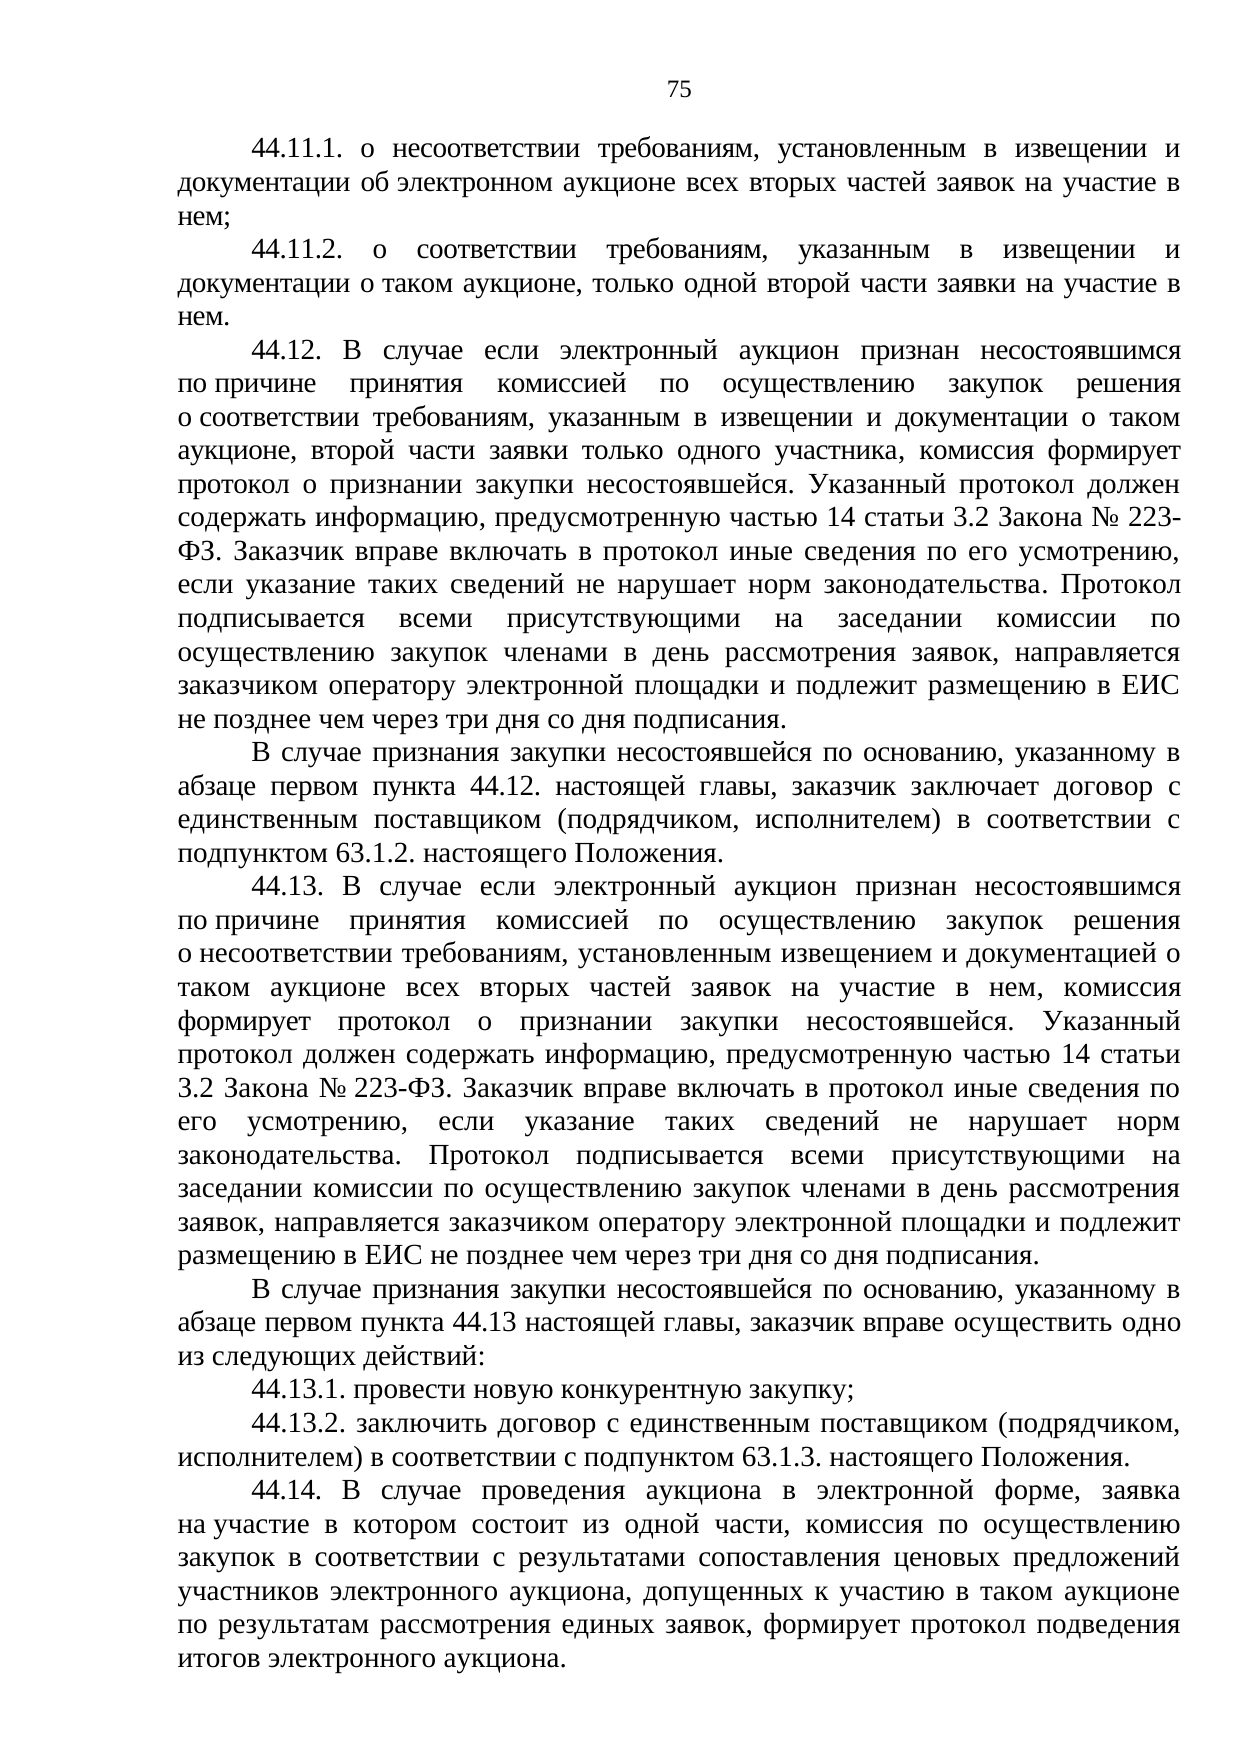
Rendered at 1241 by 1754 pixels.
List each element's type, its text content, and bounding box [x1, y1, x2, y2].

text В случае признания закупки несостоявшейся по основанию, указанному в абзаце первом пункта 44.13 настоящей главы, заказчик вправе осуществить одно из следующих действий: [177, 1271, 1181, 1372]
text 44.11.1. о несоответствии требованиям, установленным в извещении и документации об электронном аукционе всех вторых частей заявок на участие в нем; [177, 131, 1181, 231]
text 44.13.2. заключить договор с единственным поставщиком (подрядчиком, исполнителем) в соответствии с подпунктом 63.1.3. настоящего Положения. [177, 1405, 1181, 1472]
text В случае признания закупки несостоявшейся по основанию, указанному в абзаце первом пункта 44.12. настоящей главы, заказчик заключает договор с единственным поставщиком (подрядчиком, исполнителем) в соответствии с подпунктом 63.1.2. настоящего Положения. [177, 734, 1181, 868]
text 44.13. В случае если электронный аукцион признан несостоявшимся по причине принятия комиссией по осуществлению закупок решения о несоответствии требованиям, установленным извещением и документацией о таком аукционе всех вторых частей заявок на участие в нем, комиссия формирует протокол о признании закупки несостоявшейся. Указанный протокол должен содержать информацию, предусмотренную частью 14 статьи 3.2 Закона № 223-ФЗ. Заказчик вправе включать в протокол иные сведения по его усмотрению, если указание таких сведений не нарушает норм законодательства. Протокол подписывается всеми присутствующими на заседании комиссии по осуществлению закупок членами в день рассмотрения заявок, направляется заказчиком оператору электронной площадки и подлежит размещению в ЕИС не позднее чем через три дня со дня подписания. [177, 868, 1181, 1271]
text 44.14. В случае проведения аукциона в электронной форме, заявка на участие в котором состоит из одной части, комиссия по осуществлению закупок в соответствии с результатами сопоставления ценовых предложений участников электронного аукциона, допущенных к участию в таком аукционе по результатам рассмотрения единых заявок, формирует протокол подведения итогов электронного аукциона. [177, 1472, 1181, 1673]
text 44.12. В случае если электронный аукцион признан несостоявшимся по причине принятия комиссией по осуществлению закупок решения о соответствии требованиям, указанным в извещении и документации о таком аукционе, второй части заявки только одного участника, комиссия формирует протокол о признании закупки несостоявшейся. Указанный протокол должен содержать информацию, предусмотренную частью 14 статьи 3.2 Закона № 223-ФЗ. Заказчик вправе включать в протокол иные сведения по его усмотрению, если указание таких сведений не нарушает норм законодательства. Протокол подписывается всеми присутствующими на заседании комиссии по осуществлению закупок членами в день рассмотрения заявок, направляется заказчиком оператору электронной площадки и подлежит размещению в ЕИС не позднее чем через три дня со дня подписания. [177, 332, 1181, 734]
text 44.11.2. о соответствии требованиям, указанным в извещении и документации о таком аукционе, только одной второй части заявки на участие в нем. [177, 231, 1181, 332]
text 44.13.1. провести новую конкурентную закупку; [177, 1372, 1181, 1405]
